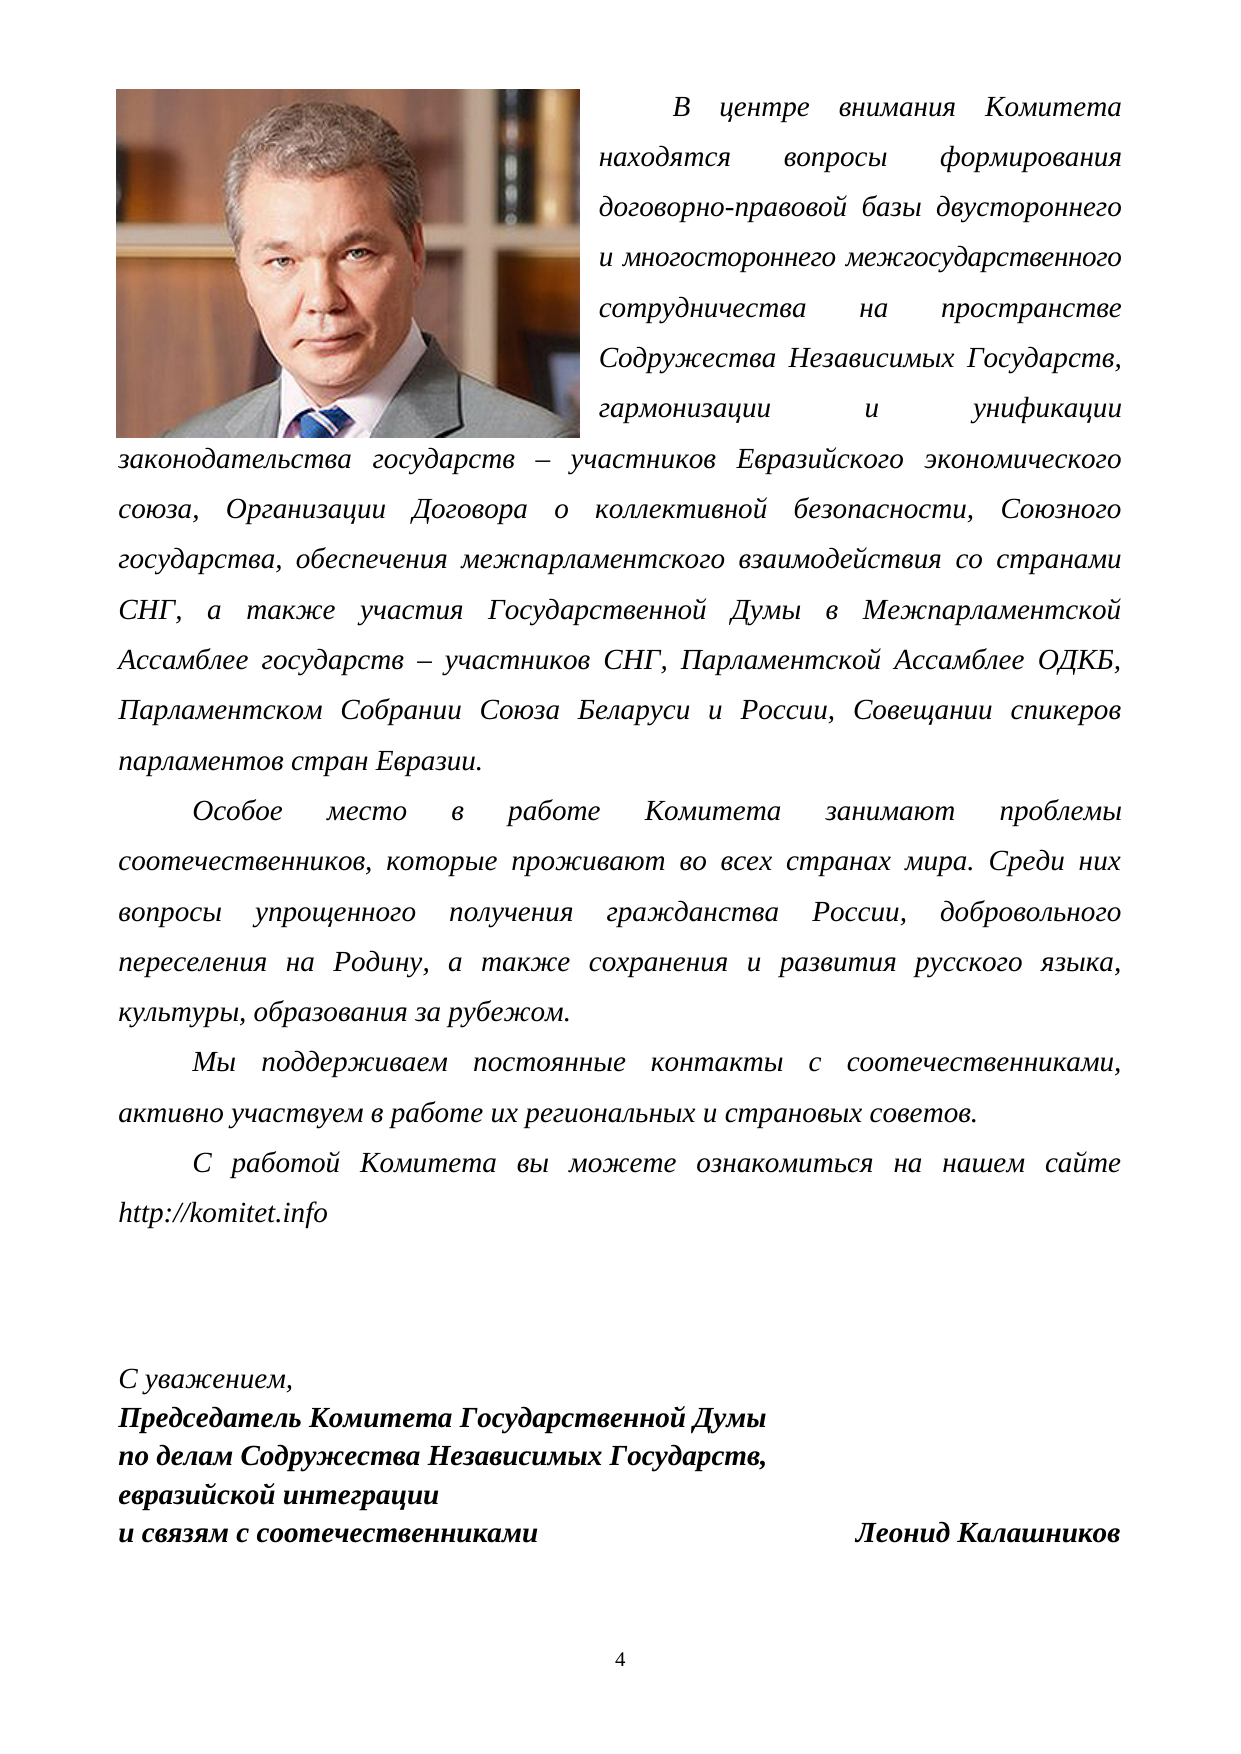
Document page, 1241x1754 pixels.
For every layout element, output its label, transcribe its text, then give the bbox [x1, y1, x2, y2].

text Председатель Комитета Государственной Думы по делам Содружества Независимых Государств, евразийской интеграции и связям с соотечественниками Леонид Калашников [118, 1400, 1122, 1549]
text С уважением, [118, 1361, 1122, 1395]
text Особое место в работе Комитета занимают проблемы соотечественников, которые проживают во всех странах мира. Среди них вопросы упрощенного получения гражданства России, добровольного переселения на Родину, а также сохранения и развития русского языка, культуры, образования за рубежом. [118, 793, 1122, 1028]
text Мы поддерживаем постоянные контакты с соотечественниками, активно участвуем в работе их региональных и страновых советов. [118, 1044, 1122, 1128]
picture [116, 89, 580, 438]
text В центре внимания Комитета находятся вопросы формирования договорно-правовой базы двустороннего и многостороннего межгосударственного сотрудничества на пространстве Содружества Независимых Государств, гармонизации и унификации законодательства государств – участников Евразийского экономического союза, Организации Договора о коллективной безопасности, Союзного государства, обеспечения межпарламентского взаимодействия со странами СНГ, а также участия Государственной Думы в Межпарламентской Ассамблее государств – участников СНГ, Парламентской Ассамблее ОДКБ, Парламентском Собрании Союза Беларуси и России, Совещании спикеров парламентов стран Евразии. [118, 89, 1122, 776]
text С работой Комитета вы можете ознакомиться на нашем сайте http://komitet.info [118, 1145, 1122, 1229]
